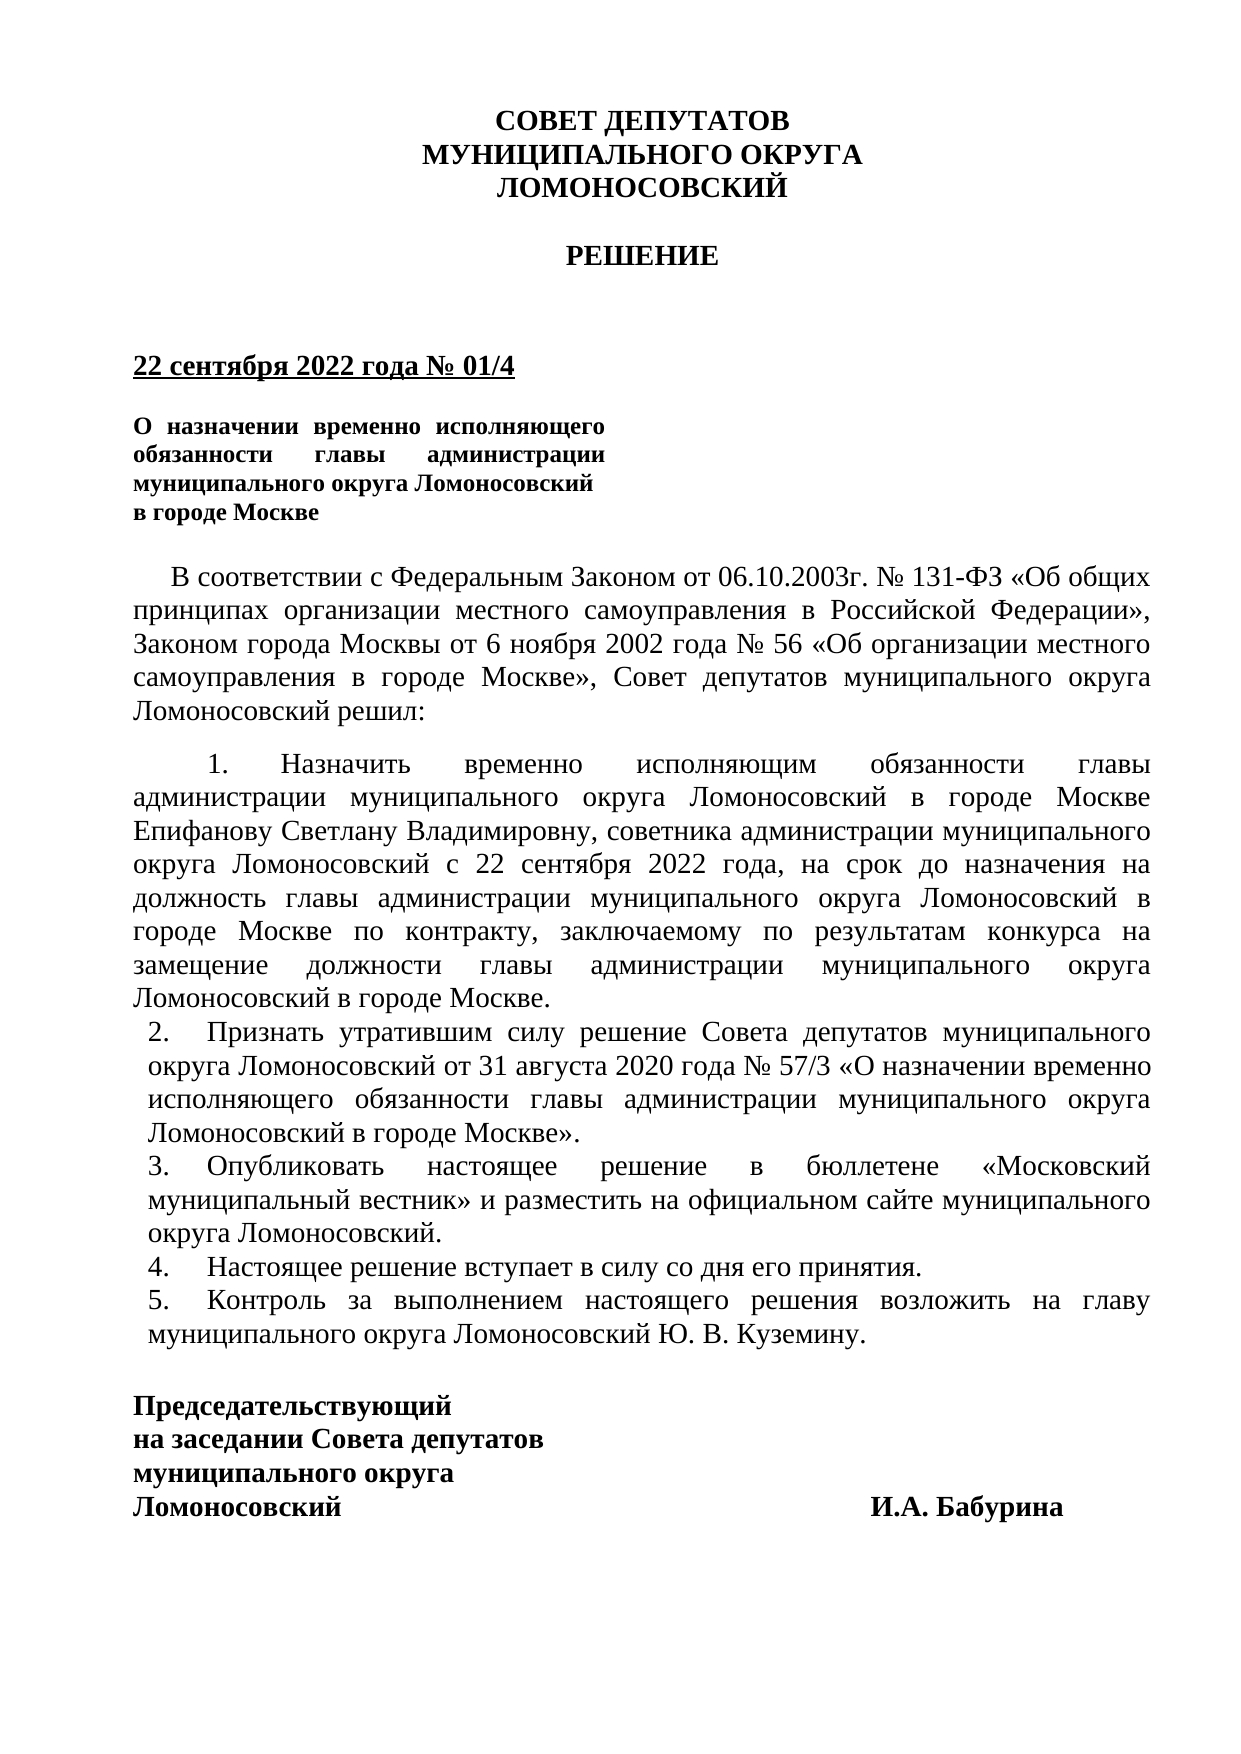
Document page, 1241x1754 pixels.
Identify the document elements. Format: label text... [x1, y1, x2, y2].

text СОВЕТ ДЕПУТАТОВ [133, 103, 1152, 137]
list Назначить временно исполняющим обязанности главы администрации муниципального округа Ломоносовский в городе Москве Епифанову Светлану Владимировну, советника администрации муниципального округа Ломоносовский с 22 сентября 2022 года, на срок до назначения на должность главы администрации муниципального округа Ломоносовский в городе Москве по контракту, заключаемому по результатам конкурса на замещение должности главы администрации муниципального округа Ломоносовский в городе Москве. [133, 746, 1152, 1014]
title О назначении временно исполняющего обязанности главы администрации муниципального округа Ломоносовский [133, 411, 605, 497]
list Контроль за выполнением настоящего решения возложить на главу муниципального округа Ломоносовский Ю. В. Куземину. [148, 1282, 1152, 1349]
list муниципального округа [133, 1455, 1152, 1489]
list Настоящее решение вступает в силу со дня его принятия. [148, 1249, 1152, 1282]
text на заседании Совета депутатов [133, 1422, 1152, 1455]
list Признать утратившим силу решение Совета депутатов муниципального округа Ломоносовский от 31 августа 2020 года № 57/3 «О назначении временно исполняющего обязанности главы администрации муниципального округа Ломоносовский в городе Москве». [148, 1014, 1152, 1148]
text В соответствии с Федеральным Законом от 06.10.2003г. № 131-ФЗ «Об общих принципах организации местного самоуправления в Российской Федерации», Законом города Москвы от 6 ноября 2002 года № 56 «Об организации местного самоуправления в городе Москве», Совет депутатов муниципального округа Ломоносовский решил: [133, 559, 1152, 727]
text РЕШЕНИЕ [133, 238, 1152, 271]
list Ломоносовский И.А. Бабурина [133, 1489, 1152, 1522]
title в городе Москве [133, 497, 605, 526]
text 22 сентября 2022 года № 01/4 [133, 348, 1152, 382]
text Председательствующий [133, 1388, 1152, 1422]
list Опубликовать настоящее решение в бюллетене «Московский муниципальный вестник» и разместить на официальном сайте муниципального округа Ломоносовский. [148, 1148, 1152, 1249]
text ЛОМОНОСОВСКИЙ [133, 171, 1152, 204]
text МУНИЦИПАЛЬНОГО ОКРУГА [133, 137, 1152, 171]
